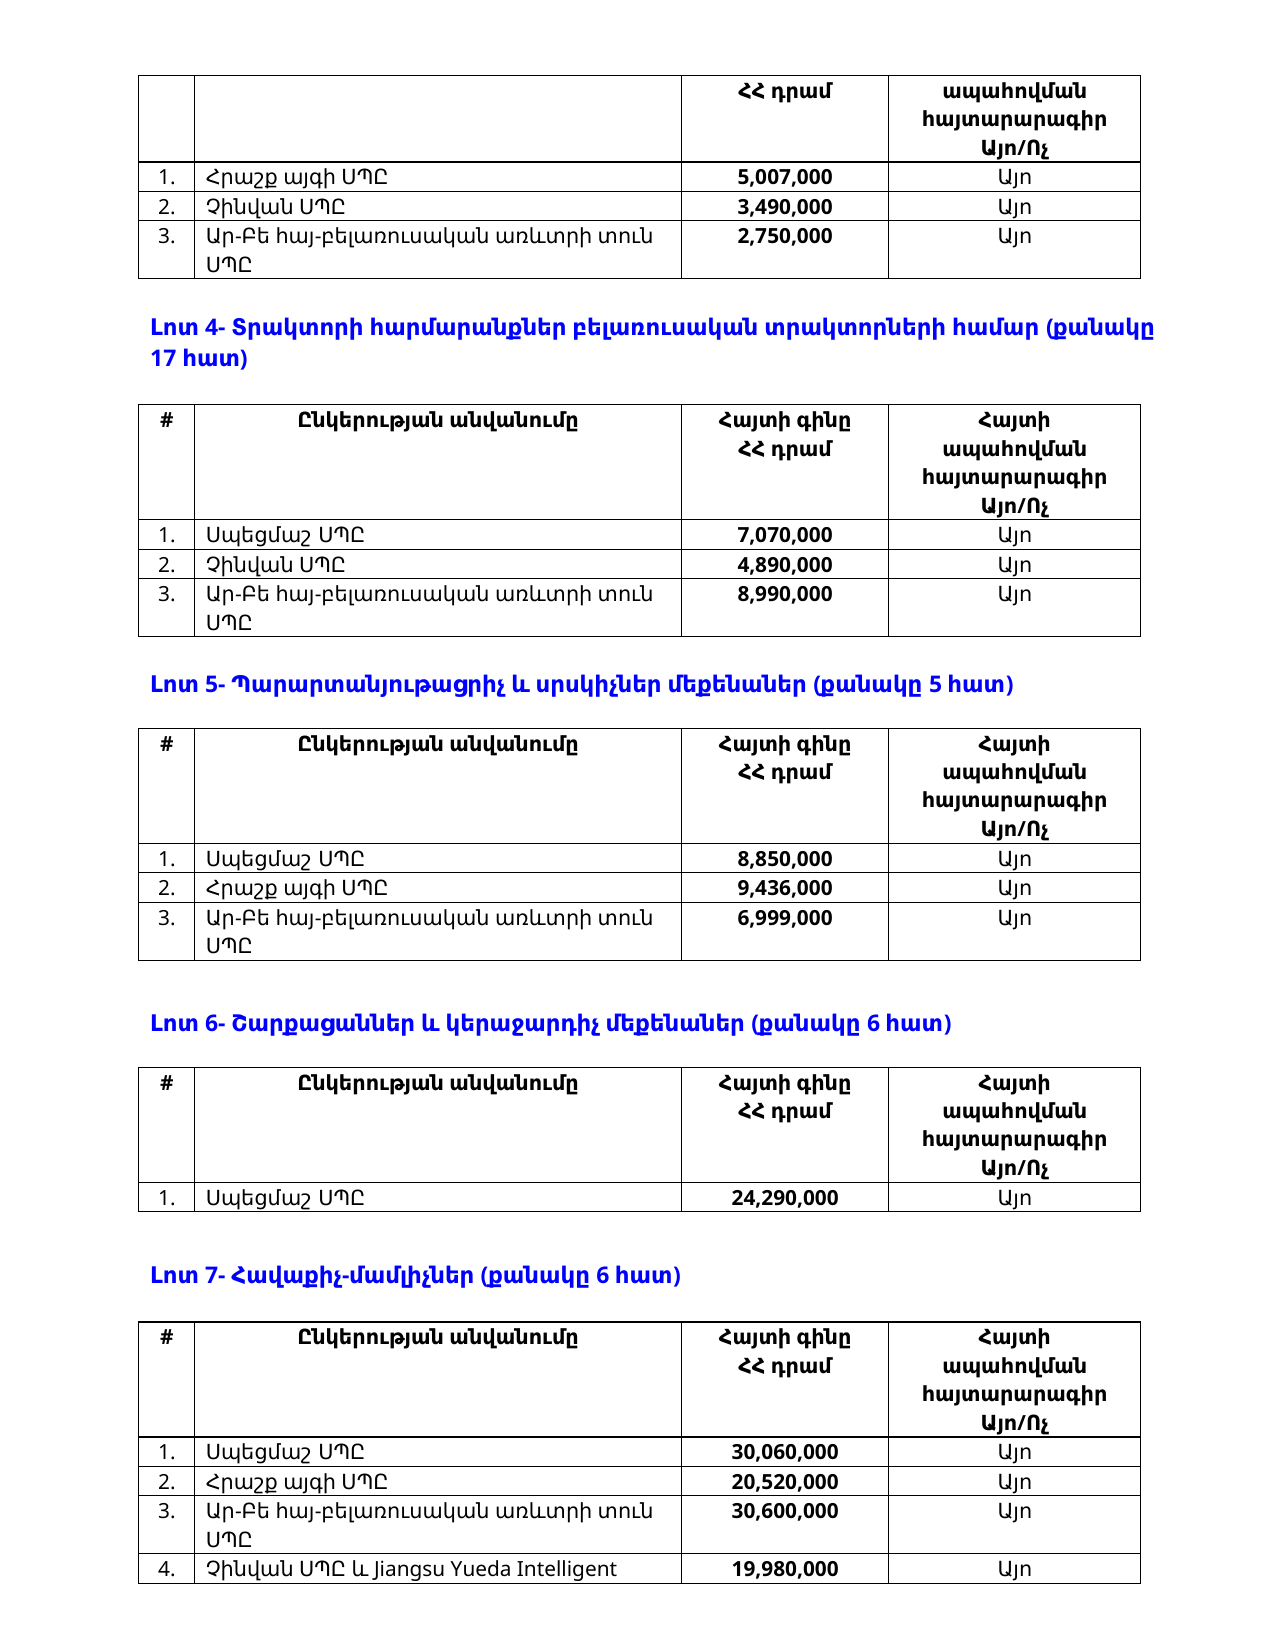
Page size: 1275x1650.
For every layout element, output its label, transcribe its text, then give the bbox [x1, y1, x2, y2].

table_cell 1. [139, 844, 194, 872]
table_cell Այո [889, 1438, 1140, 1466]
table_header Հայտի գինը ՀՀ դրամ [682, 729, 888, 843]
table_cell Ար-Բե հայ-բելառուսական առևտրի տուն ՍՊԸ [195, 1496, 681, 1553]
table_header [889, 1323, 1140, 1436]
table_cell 3,490,000 [682, 192, 888, 220]
table_header # [139, 729, 194, 843]
table_cell Հրաշք այգի ՍՊԸ [195, 163, 681, 191]
table_header [889, 405, 1140, 519]
table_cell Այո [889, 844, 1140, 872]
table_header [889, 76, 1140, 161]
table_cell Ար-Բե հայ-բելառուսական առևտրի տուն ՍՊԸ [195, 221, 681, 278]
table_header # [139, 76, 194, 161]
table_cell 1. [139, 1183, 194, 1211]
table_cell 20,520,000 [682, 1467, 888, 1495]
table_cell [195, 1554, 681, 1583]
table_cell Ար-Բե հայ-բելառուսական առևտրի տուն ՍՊԸ [195, 579, 681, 636]
table_cell 3. [139, 1496, 194, 1553]
table_cell 24,290,000 [682, 1183, 888, 1211]
text Լոտ 7- Հավաքիչ-մամլիչներ (քանակը 6 հատ) [150, 1259, 1181, 1290]
table_cell Սպեցմաշ ՍՊԸ [195, 1183, 681, 1211]
table_cell Այո [889, 1183, 1140, 1211]
table_header Հայտի գինը ՀՀ դրամ [682, 76, 888, 161]
table_cell 2. [139, 550, 194, 578]
table_header [889, 729, 1140, 843]
table_cell Այո [889, 221, 1140, 278]
table_cell Չինվան ՍՊԸ [195, 192, 681, 220]
table_cell 30,060,000 [682, 1438, 888, 1466]
table_cell Այո [889, 163, 1140, 191]
table_cell Սպեցմաշ ՍՊԸ [195, 844, 681, 872]
table_cell 3. [139, 221, 194, 278]
text Լոտ 6- Շարքացաններ և կերաջարդիչ մեքենաներ (քանակը 6 հատ) [150, 1007, 1181, 1039]
table_cell 5,007,000 [682, 163, 888, 191]
table_header Ընկերության անվանումը [195, 405, 681, 519]
table_cell 19,980,000 [682, 1554, 888, 1583]
table_header Ընկերության անվանումը [195, 1323, 681, 1436]
table_cell 2. [139, 192, 194, 220]
table_cell Հրաշք այգի ՍՊԸ [195, 873, 681, 902]
table_cell 6,999,000 [682, 903, 888, 959]
table_cell 7,070,000 [682, 520, 888, 549]
table_cell Այո [889, 520, 1140, 549]
table_cell Այո [889, 1496, 1140, 1553]
table_cell 9,436,000 [682, 873, 888, 902]
table_header # [139, 1068, 194, 1182]
table_cell Այո [889, 1554, 1140, 1583]
table_cell 1. [139, 163, 194, 191]
table_cell Սպեցմաշ ՍՊԸ [195, 520, 681, 549]
text Լոտ 4- Տրակտորի հարմարանքներ բելառուսական տրակտորների համար (քանակը 17 հատ) [150, 311, 1181, 373]
table_cell Այո [889, 873, 1140, 902]
table_header # [139, 405, 194, 519]
table_cell Չինվան ՍՊԸ [195, 550, 681, 578]
table_header Հայտի գինը ՀՀ դրամ [682, 1323, 888, 1436]
table_cell 1. [139, 520, 194, 549]
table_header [195, 76, 681, 161]
table_cell 3. [139, 579, 194, 636]
table_header [889, 1068, 1140, 1182]
table_cell 8,990,000 [682, 579, 888, 636]
table_header Հայտի գինը ՀՀ դրամ [682, 405, 888, 519]
table_header Ընկերության անվանումը [195, 729, 681, 843]
table_cell 1. [139, 1438, 194, 1466]
table_cell Հրաշք այգի ՍՊԸ [195, 1467, 681, 1495]
table_cell Ար-Բե հայ-բելառուսական առևտրի տուն ՍՊԸ [195, 903, 681, 959]
table_cell Սպեցմաշ ՍՊԸ [195, 1438, 681, 1466]
table_cell 2,750,000 [682, 221, 888, 278]
table_cell 2. [139, 1467, 194, 1495]
table_cell Այո [889, 903, 1140, 959]
table_cell Այո [889, 550, 1140, 578]
table_cell 4. [139, 1554, 194, 1583]
table_header Ընկերության անվանումը [195, 1068, 681, 1182]
table_cell 4,890,000 [682, 550, 888, 578]
table_header # [139, 1323, 194, 1436]
table_header Հայտի գինը ՀՀ դրամ [682, 1068, 888, 1182]
table_cell 8,850,000 [682, 844, 888, 872]
table_cell Այո [889, 579, 1140, 636]
text Լոտ 5- Պարարտանյութացրիչ և սրսկիչներ մեքենաներ (քանակը 5 հատ) [150, 668, 1181, 700]
table_cell Այո [889, 192, 1140, 220]
table_cell 30,600,000 [682, 1496, 888, 1553]
table_cell Այո [889, 1467, 1140, 1495]
table_cell 2. [139, 873, 194, 902]
table_cell 3. [139, 903, 194, 959]
